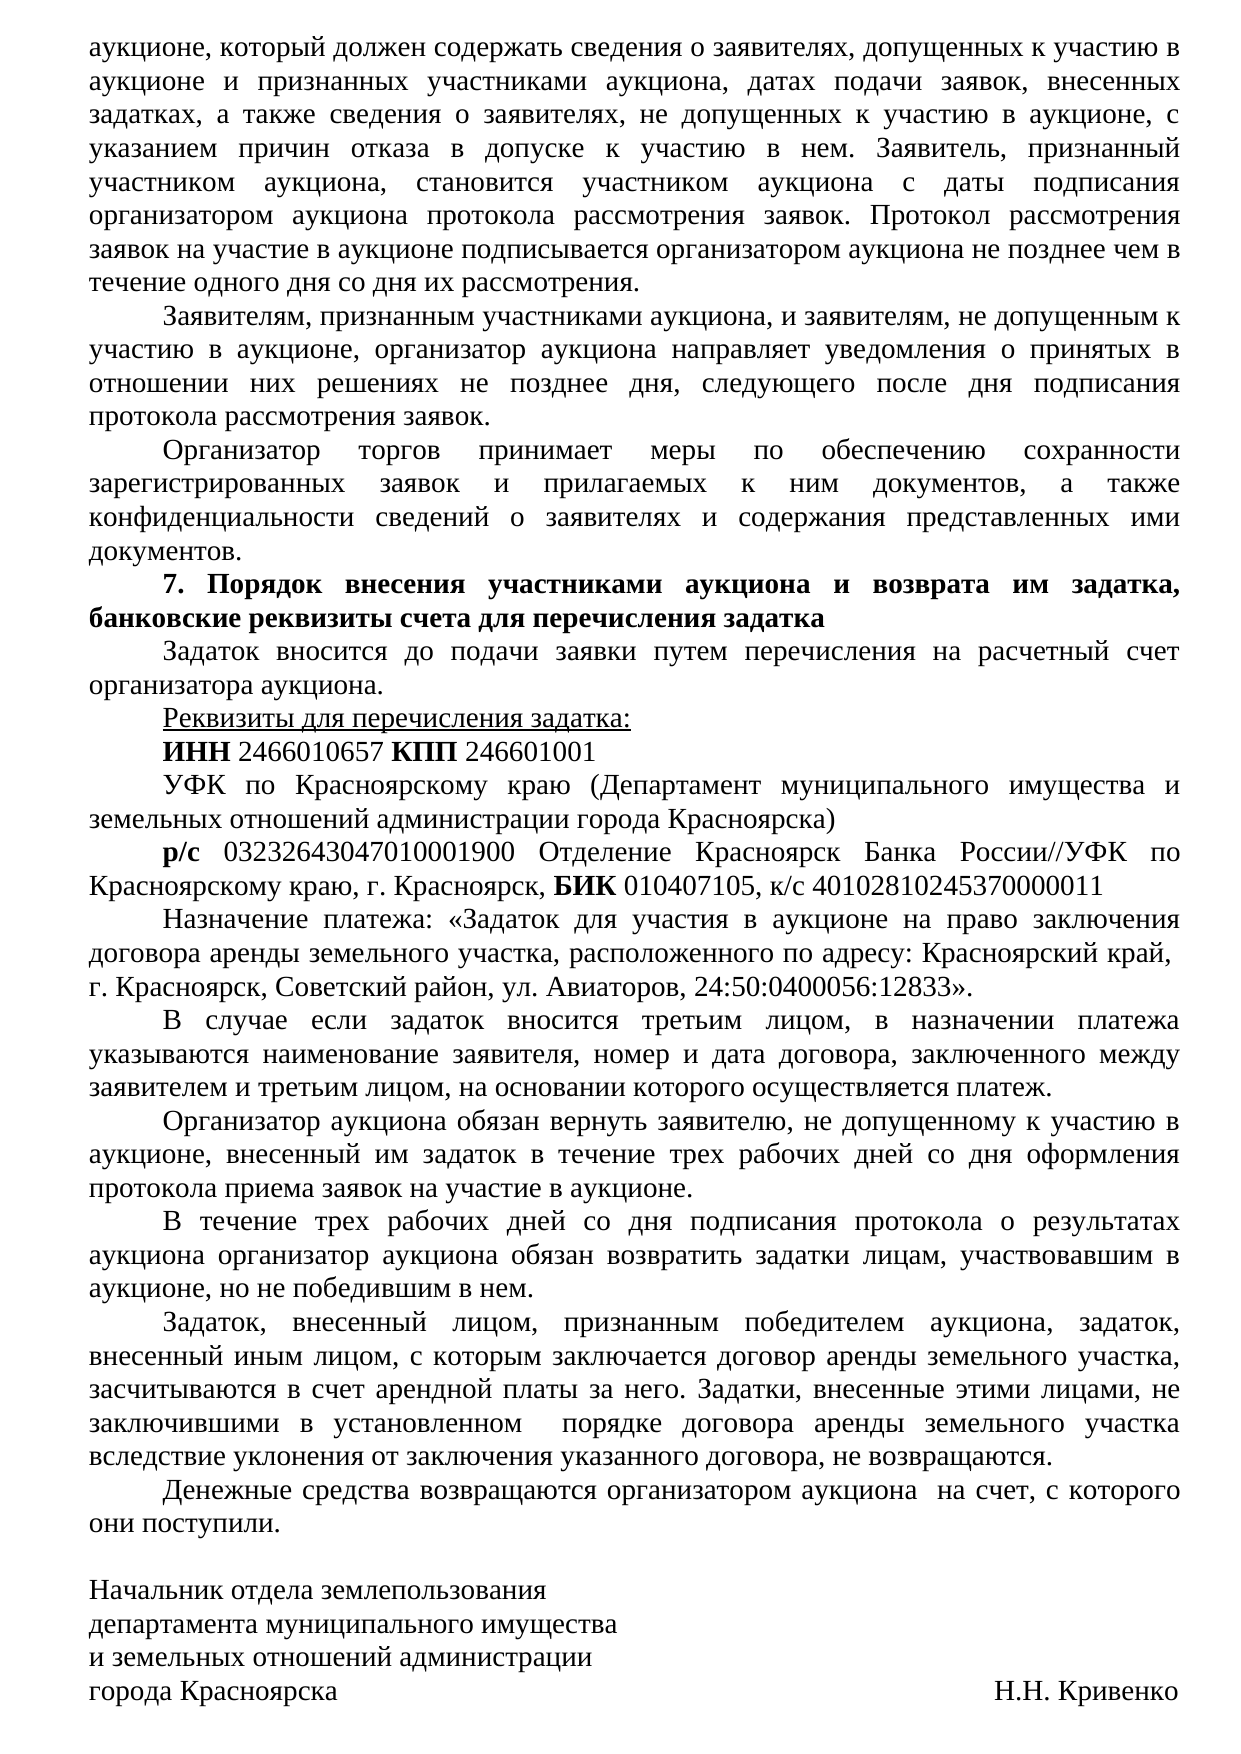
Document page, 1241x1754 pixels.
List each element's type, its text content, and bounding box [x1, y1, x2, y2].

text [89, 29, 1181, 298]
text 7. Порядок внесения участниками аукциона и возврата им задатка, банковские реквизиты счета для перечисления задатка [89, 566, 1181, 633]
text В течение трех рабочих дней со дня подписания протокола о результатах аукциона организатор аукциона обязан возвратить задатки лицам, участвовавшим в аукционе, но не победившим в нем. [89, 1203, 1181, 1304]
text Организатор торгов принимает меры по обеспечению сохранности зарегистрированных заявок и прилагаемых к ним документов, а также конфиденциальности сведений о заявителях и содержания представленных ими документов. [89, 432, 1181, 566]
text Задаток, внесенный лицом, признанным победителем аукциона, задаток, внесенный иным лицом, с которым заключается договор аренды земельного участка, засчитываются в счет арендной платы за него. Задатки, внесенные этими лицами, не заключившими в установленном порядке договора аренды земельного участка вследствие уклонения от заключения указанного договора, не возвращаются. [89, 1304, 1181, 1472]
text УФК по Красноярскому краю (Департамент муниципального имущества и земельных отношений администрации города Красноярска) [89, 767, 1181, 834]
title В случае если задаток вносится третьим лицом, в назначении платежа указываются наименование заявителя, номер и дата договора, заключенного между заявителем и третьим лицом, на основании которого осуществляется платеж. [89, 1002, 1181, 1103]
text р/с 03232643047010001900 Отделение Красноярск Банка России//УФК по Красноярскому краю, г. Красноярск, БИК 010407105, к/с 40102810245370000011 [89, 834, 1181, 902]
text Денежные средства возвращаются организатором аукциона на счет, с которого они поступили. [89, 1472, 1181, 1539]
text Назначение платежа: «Задаток для участия в аукционе на право заключения договора аренды земельного участка, расположенного по адресу: Красноярский край, г. Красноярск, Советский район, ул. Авиаторов, 24:50:0400056:12833». [89, 902, 1181, 1002]
text Реквизиты для перечисления задатка: [89, 700, 1181, 734]
text департамента муниципального имущества и земельных отношений администрации города Красноярска Н.Н. Кривенко [89, 1606, 1181, 1707]
text Организатор аукциона обязан вернуть заявителю, не допущенному к участию в аукционе, внесенный им задаток в течение трех рабочих дней со дня оформления протокола приема заявок на участие в аукционе. [89, 1103, 1181, 1203]
text ИНН 2466010657 КПП 246601001 [89, 734, 1181, 767]
text Задаток вносится до подачи заявки путем перечисления на расчетный счет организатора аукциона. [89, 633, 1181, 700]
text Начальник отдела землепользования [89, 1572, 1181, 1606]
text Заявителям, признанным участниками аукциона, и заявителям, не допущенным к участию в аукционе, организатор аукциона направляет уведомления о принятых в отношении них решениях не позднее дня, следующего после дня подписания протокола рассмотрения заявок. [89, 298, 1181, 432]
